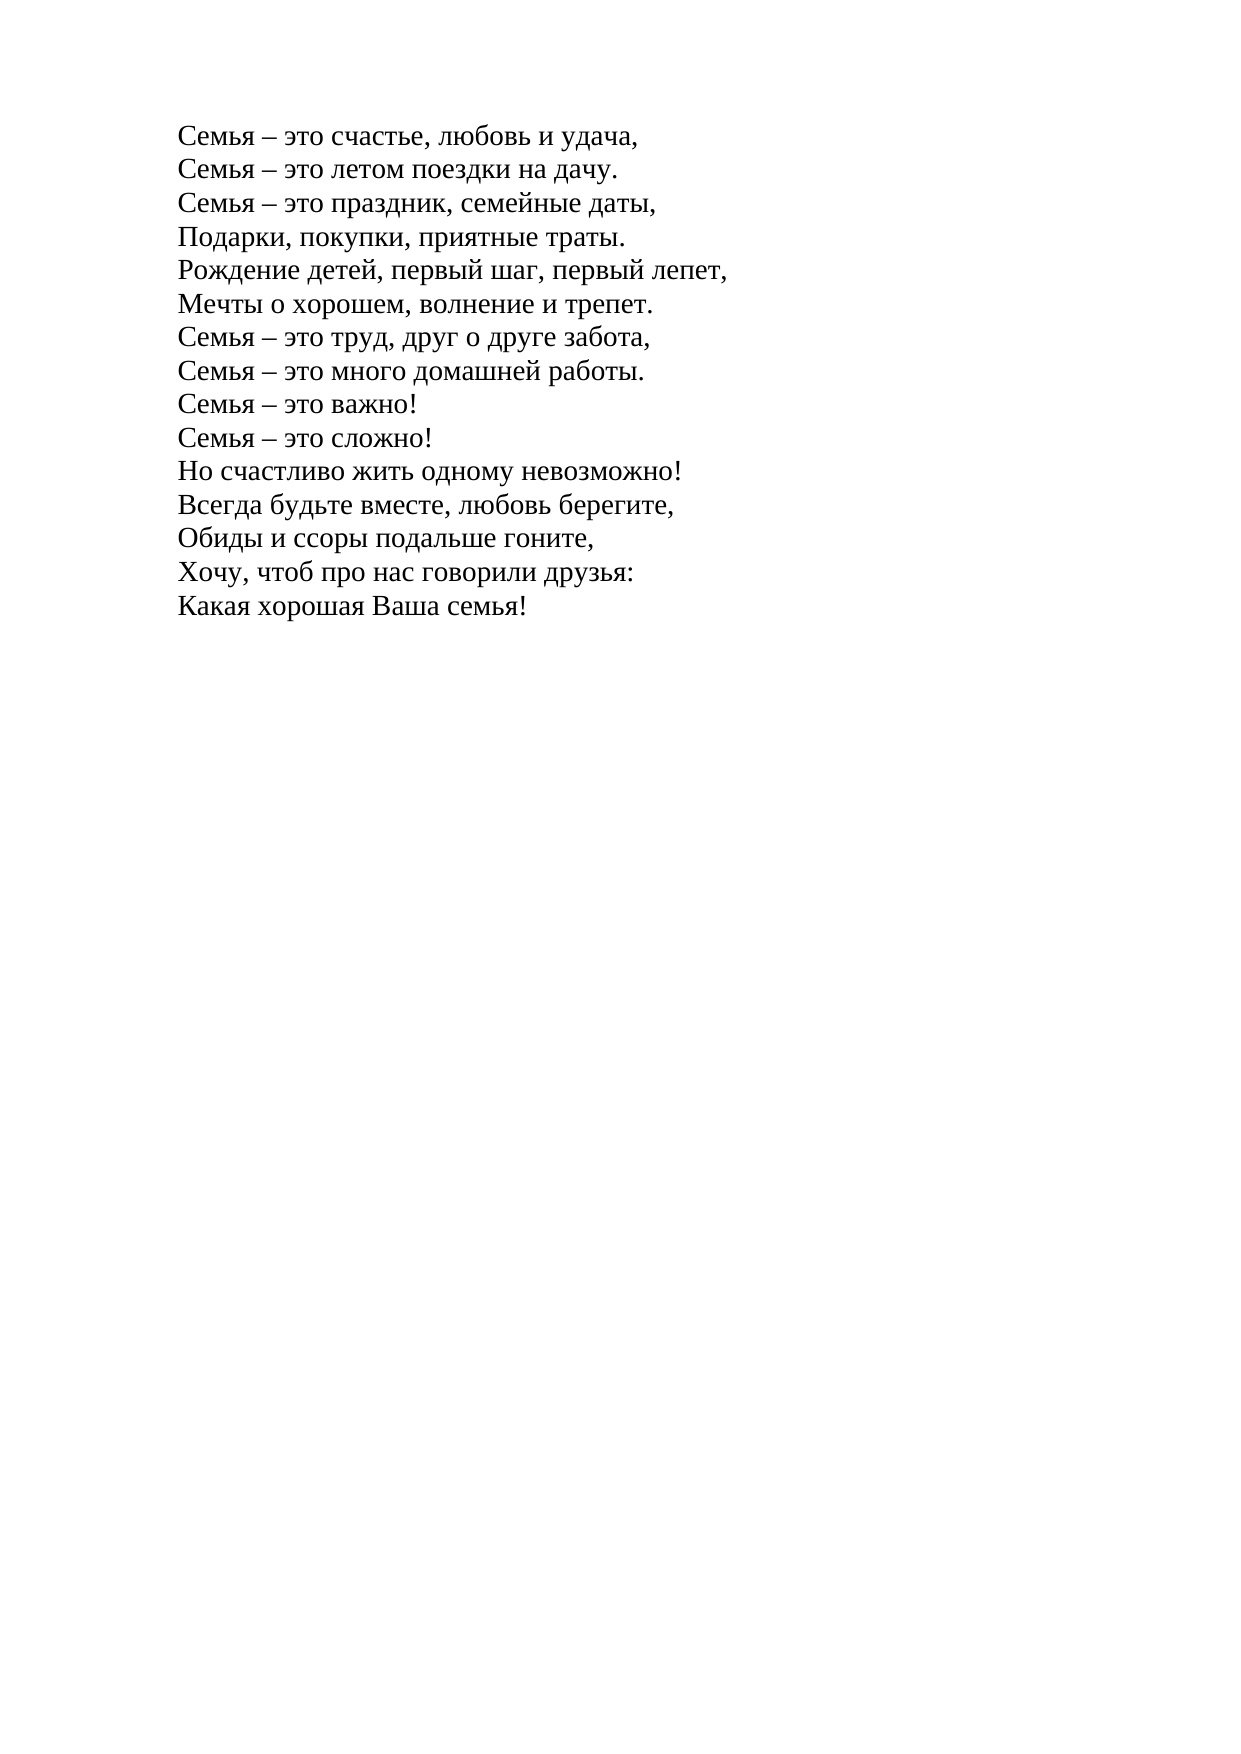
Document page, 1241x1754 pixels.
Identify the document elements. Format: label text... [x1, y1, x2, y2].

text Семья – это много домашней работы. [177, 353, 1152, 386]
text Семья – это праздник, семейные даты, [177, 185, 1152, 219]
text Семья – это труд, друг о друге забота, [177, 319, 1152, 353]
text Какая хорошая Ваша семья! [177, 588, 1152, 621]
text Семья – это счастье, любовь и удача, [177, 118, 1152, 152]
text Семья – это важно! [177, 386, 1152, 420]
text Подарки, покупки, приятные траты. [177, 219, 1152, 252]
text Обиды и ссоры подальше гоните, [177, 521, 1152, 554]
text Но счастливо жить одному невозможно! [177, 453, 1152, 487]
text Семья – это сложно! [177, 420, 1152, 453]
text Мечты о хорошем, волнение и трепет. [177, 286, 1152, 319]
text Семья – это летом поездки на дачу. [177, 152, 1152, 185]
text Рождение детей, первый шаг, первый лепет, [177, 252, 1152, 286]
text Хочу, чтоб про нас говорили друзья: [177, 554, 1152, 588]
text Всегда будьте вместе, любовь берегите, [177, 487, 1152, 521]
